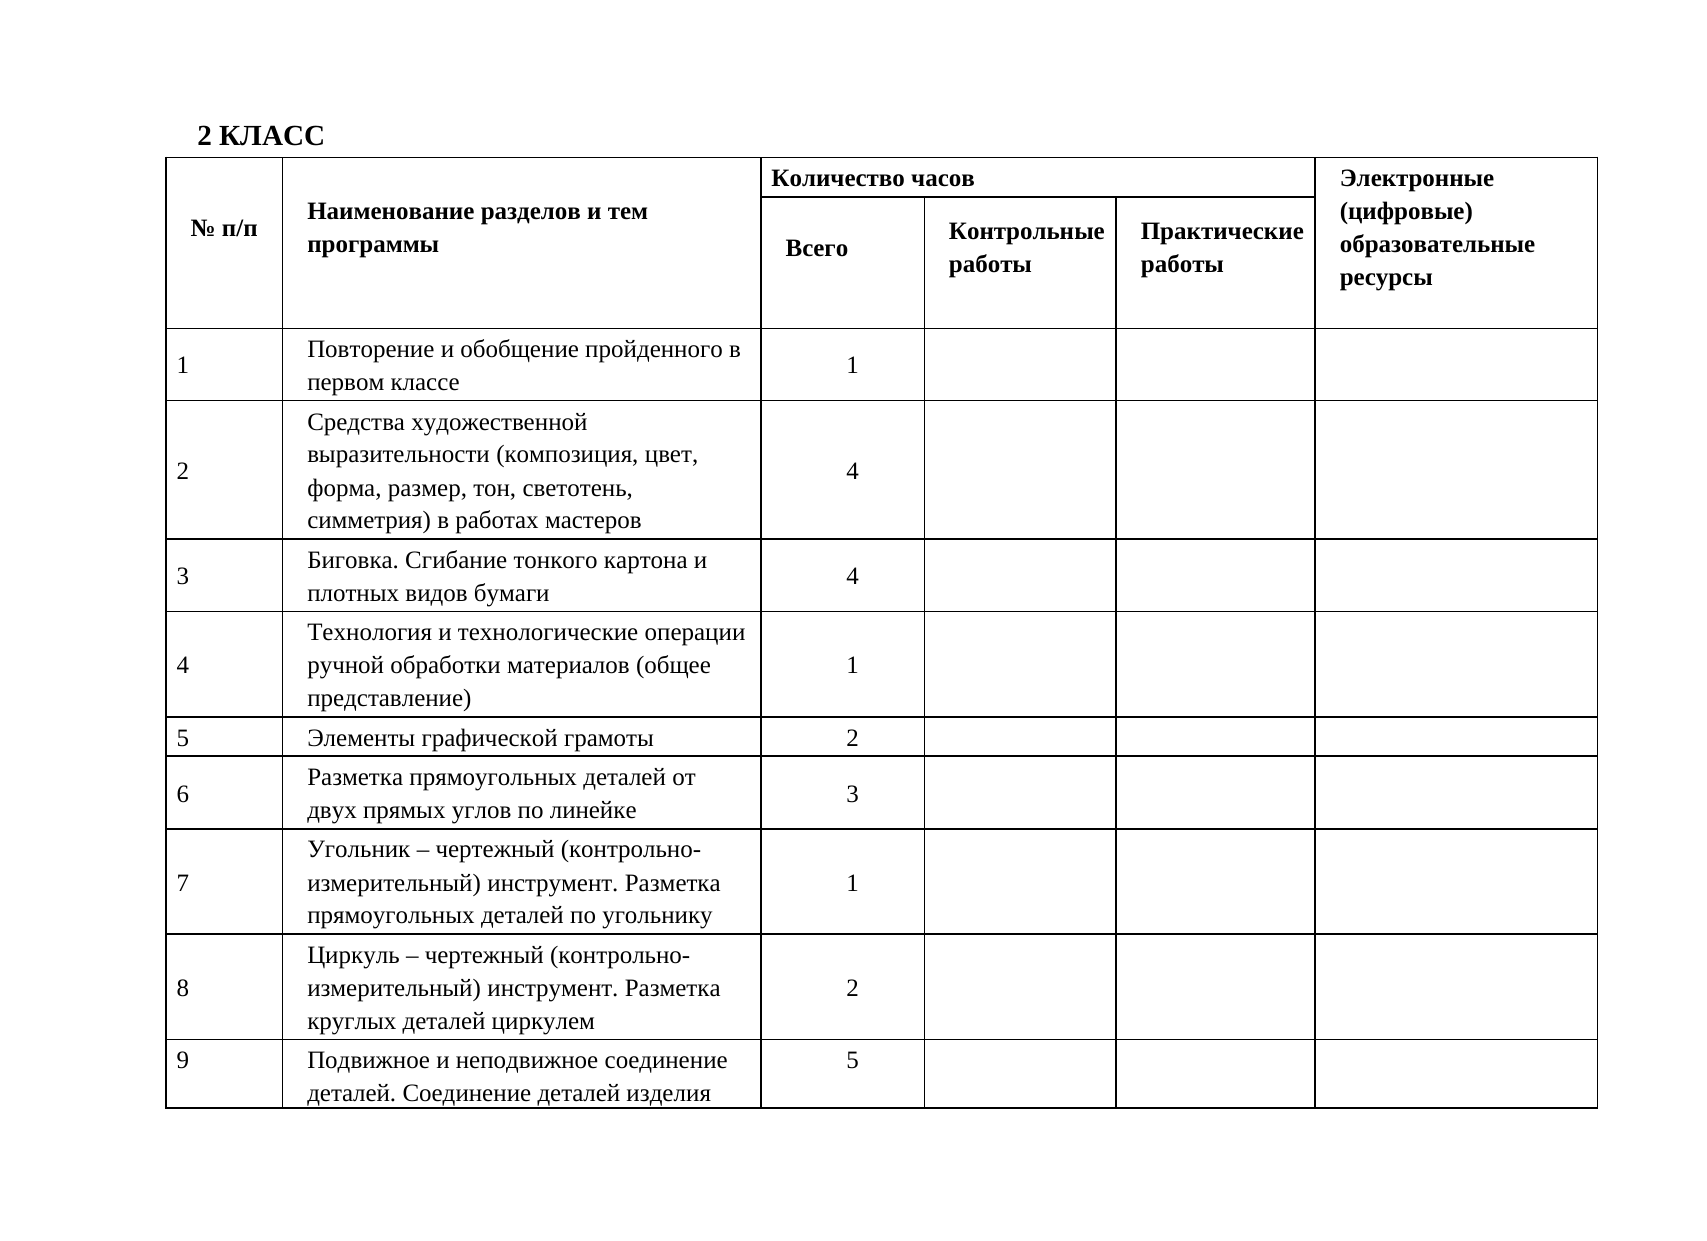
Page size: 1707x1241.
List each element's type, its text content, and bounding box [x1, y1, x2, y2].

table_header Количество часов [762, 158, 1314, 196]
table_cell [1117, 935, 1314, 1039]
table_cell 1 [762, 329, 924, 400]
table_cell Практические работы [1117, 198, 1314, 327]
table_header Электронные (цифровые) образовательные ресурсы [1316, 158, 1597, 327]
table_cell Элементы графической грамоты [283, 718, 760, 755]
table_cell [1117, 757, 1314, 828]
table_cell 2 [167, 401, 282, 538]
table_cell 4 [167, 612, 282, 716]
table_cell 2 [762, 718, 924, 755]
table_cell [925, 401, 1115, 538]
table_cell [1316, 329, 1597, 400]
table_cell [925, 718, 1115, 755]
table_cell [925, 935, 1115, 1039]
table_cell [925, 757, 1115, 828]
table_cell [1316, 401, 1597, 538]
table_cell Повторение и обобщение пройденного в первом классе [283, 329, 760, 400]
table_cell Контрольные работы [925, 198, 1115, 327]
table_header Наименование разделов и тем программы [283, 158, 760, 327]
table_cell [1117, 540, 1314, 611]
table_cell [925, 329, 1115, 400]
table_cell [1316, 1040, 1597, 1107]
table_cell 4 [762, 401, 924, 538]
table_cell Биговка. Сгибание тонкого картона и плотных видов бумаги [283, 540, 760, 611]
table_cell Технология и технологические операции ручной обработки материалов (общее представление) [283, 612, 760, 716]
table_cell 2 [762, 935, 924, 1039]
table_cell [1316, 757, 1597, 828]
table_cell [1316, 830, 1597, 933]
table_cell 1 [762, 830, 924, 933]
table_cell [925, 1040, 1115, 1107]
table_cell 7 [167, 830, 282, 933]
table_cell [1316, 540, 1597, 611]
table_cell [925, 612, 1115, 716]
table_cell 5 [167, 718, 282, 755]
text 2 КЛАСС [190, 118, 1618, 152]
table_header № п/п [167, 158, 282, 327]
table_cell [1117, 329, 1314, 400]
table_cell [1117, 401, 1314, 538]
table_cell 6 [167, 757, 282, 828]
table_cell [925, 540, 1115, 611]
table_cell [925, 830, 1115, 933]
table_cell [1117, 1040, 1314, 1107]
table_cell 1 [762, 612, 924, 716]
table_cell 9 [167, 1040, 282, 1107]
table_cell 5 [762, 1040, 924, 1107]
table_cell Угольник – чертежный (контрольно-измерительный) инструмент. Разметка прямоугольных деталей по угольнику [283, 830, 760, 933]
table_cell [1316, 612, 1597, 716]
table_cell Всего [762, 198, 924, 327]
table_cell 4 [762, 540, 924, 611]
table_cell 1 [167, 329, 282, 400]
table_cell [1117, 612, 1314, 716]
table_cell [1316, 935, 1597, 1039]
table_cell Средства художественной выразительности (композиция, цвет, форма, размер, тон, светотень, симметрия) в работах мастеров [283, 401, 760, 538]
table_cell [1316, 718, 1597, 755]
table_cell 3 [762, 757, 924, 828]
table_cell Циркуль – чертежный (контрольно-измерительный) инструмент. Разметка круглых деталей циркулем [283, 935, 760, 1039]
table_cell Разметка прямоугольных деталей от двух прямых углов по линейке [283, 757, 760, 828]
table_cell 3 [167, 540, 282, 611]
table_cell 8 [167, 935, 282, 1039]
table_cell [1117, 718, 1314, 755]
table_cell [1117, 830, 1314, 933]
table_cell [283, 1040, 760, 1107]
